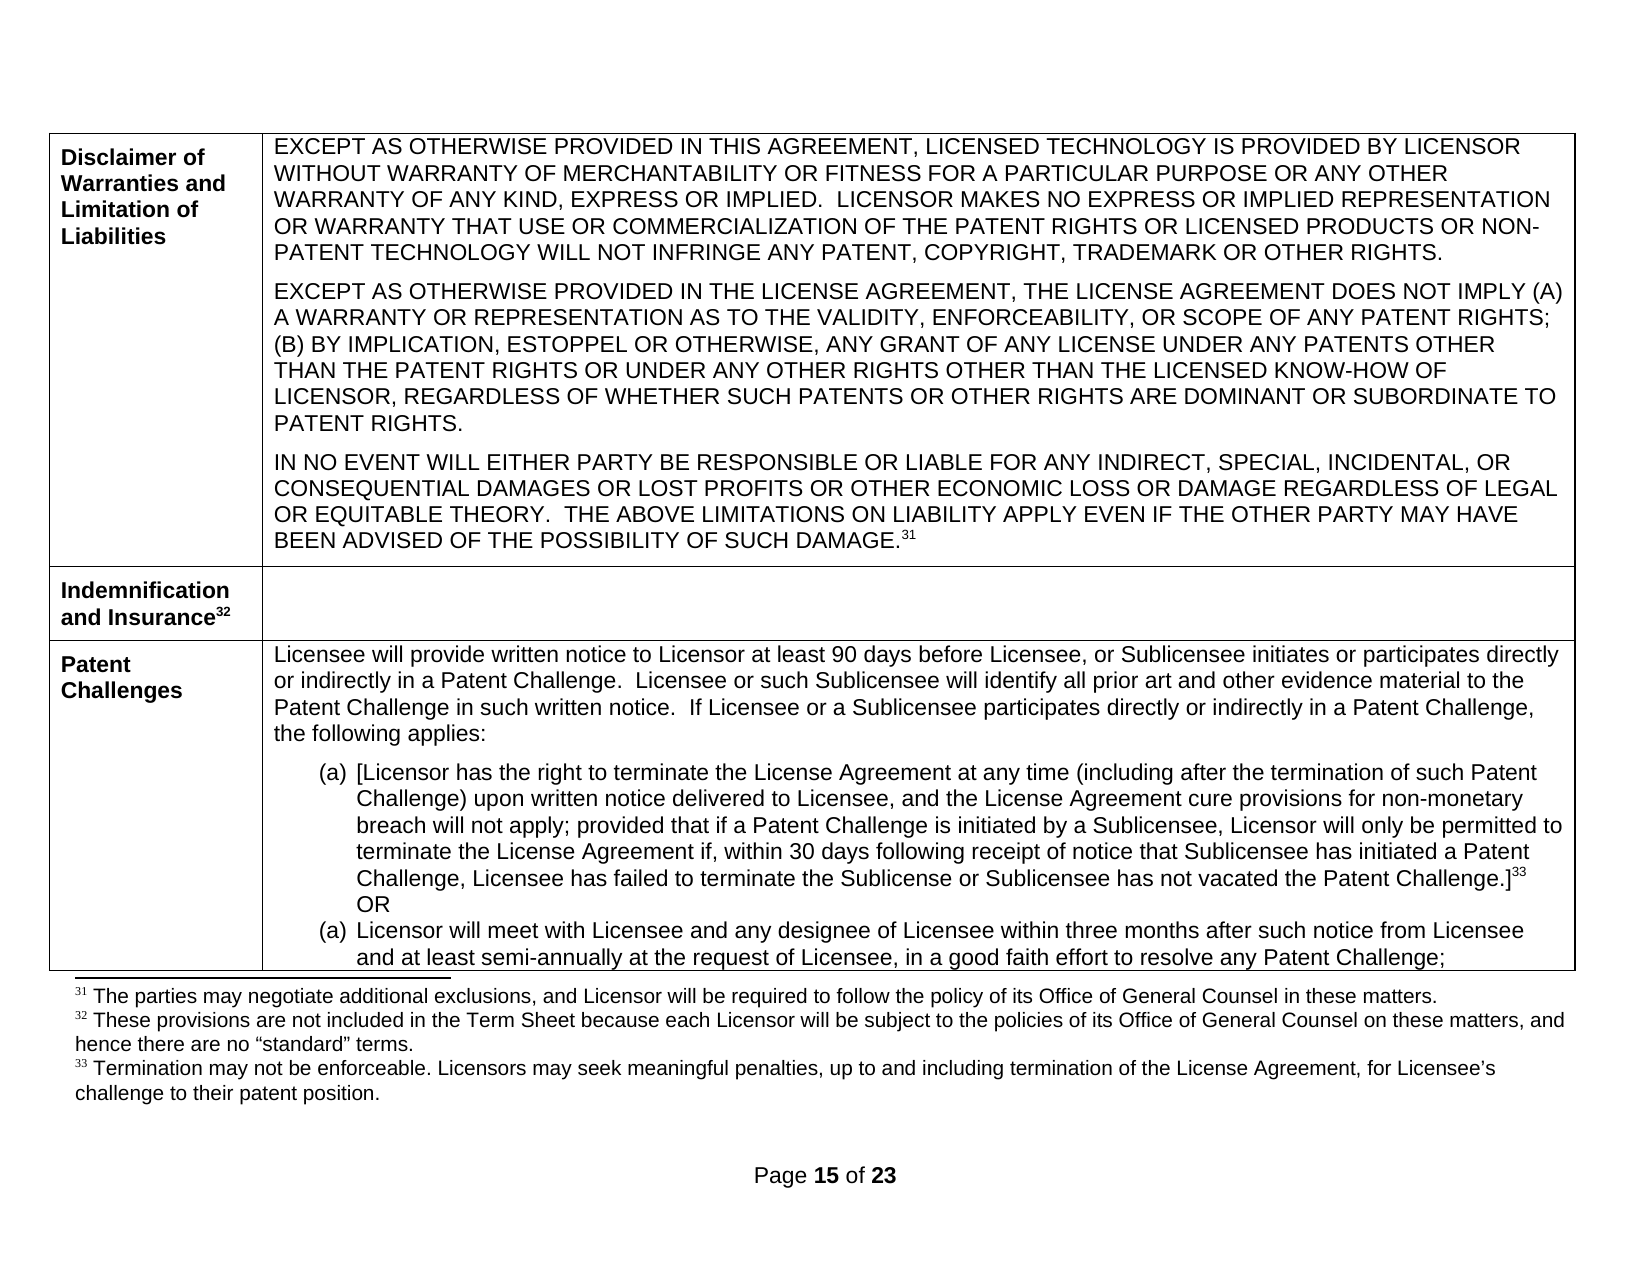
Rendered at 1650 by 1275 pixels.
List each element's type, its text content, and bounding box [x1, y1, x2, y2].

table_cell [263, 567, 1574, 640]
table_cell except as otherwise provided in this agreement, Licensed TECHNOLOGY is provided by Licensor WITHOUT WARRANTY OF MERCHANTABILITY OR FITNESS FOR A PARTICULAR PURPOSE OR ANY OTHER WARRANTY OF ANY KIND, EXPRESS OR IMPLIED. LICENSOR MAKES NO EXPRESS OR IMPLIED REPRESENTATION OR WARRANTY THAT USE OR COMMERCIALIZATION OF THE PATENT RIGHTS OR LICENSED PRODUCTS OR NON-PATENT TECHNOLOGY WILL NOT INFRINGE ANY PATENT, COPYRIGHT, TRADEMARK OR OTHER RIGHTS. Except as otherwise provided in the License Agreement, the License Agreement does not imply (a) a warranty or representation as to the validity, enforceability, or scope of any Patent Rights; (b) by implication, estoppel or otherwise, any grant of any license under any patents other than the Patent Rights or under any other rights other than the Licensed Know-How of Licensor, regardless of whether such patents or other rights are dominant or subordinate to Patent Rights. In no event will either party be responsible or liable for any indirect, special, incidental, or consequential damages or lost profits or other economic loss or damage regardless of legal or equitable theory. The above limitations on liability apply even if the other party may have been advised of the possibility of such damage. [263, 134, 1574, 566]
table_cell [263, 641, 1574, 970]
table_cell Indemnification and Insurance [50, 567, 262, 640]
table_cell Disclaimer of Warranties and Limitation of Liabilities [50, 134, 262, 566]
table_cell Patent Challenges [50, 641, 262, 970]
